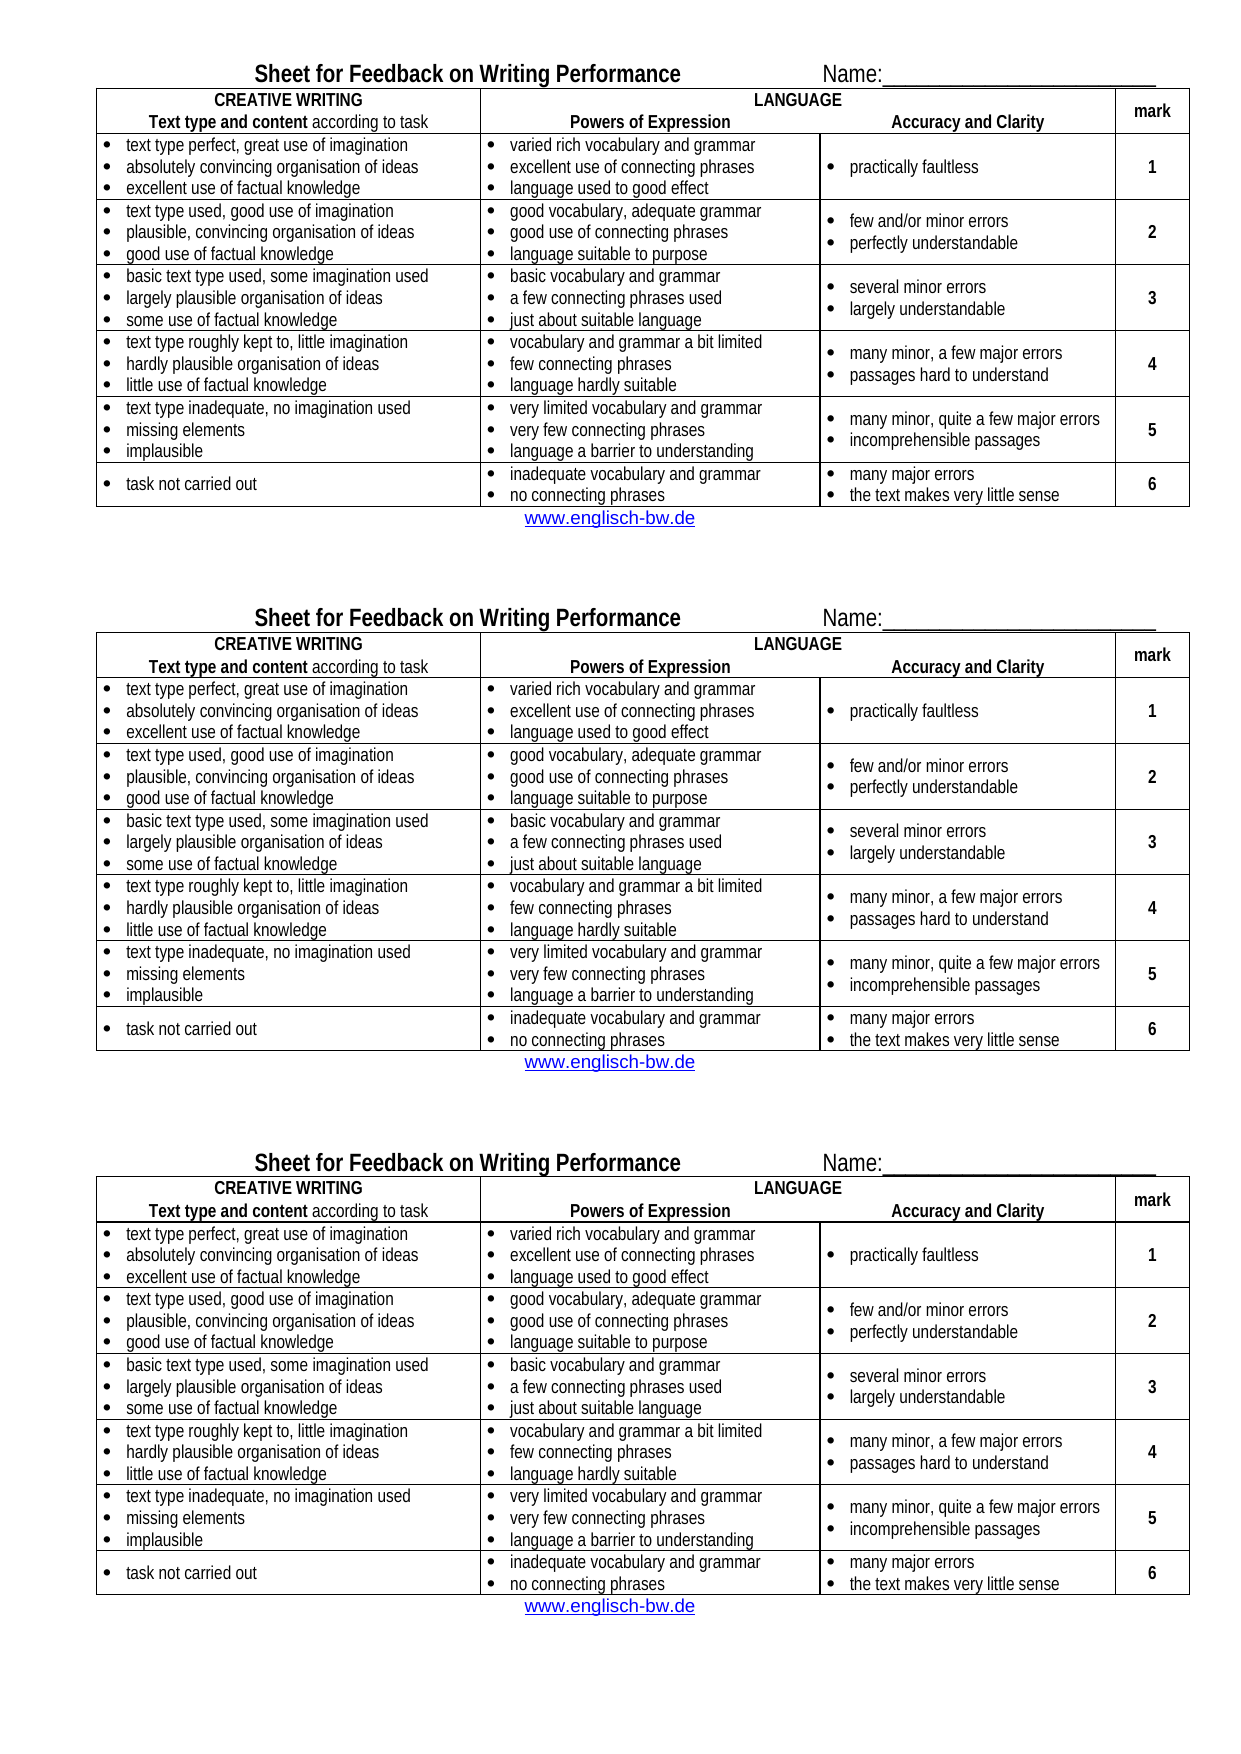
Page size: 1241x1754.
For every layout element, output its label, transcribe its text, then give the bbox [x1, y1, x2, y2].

table_cell 1 [1116, 134, 1189, 199]
table_cell inadequate vocabulary and grammar no connecting phrases [481, 463, 819, 506]
table_cell 5 [1116, 1485, 1189, 1550]
table_cell Text type and content according to task [97, 655, 480, 677]
table_cell good vocabulary, adequate grammar good use of connecting phrases language suitable to purpose [481, 200, 819, 264]
table_header mark [1116, 89, 1189, 133]
table_cell Powers of Expression [481, 655, 820, 677]
text www.englisch-bw.de [89, 1595, 1181, 1617]
table_header mark [1116, 633, 1189, 677]
table_cell 4 [1116, 1420, 1189, 1484]
table_cell text type used, good use of imagination plausible, convincing organisation of ideas good use of factual knowledge [97, 200, 480, 264]
table_cell basic text type used, some imagination used largely plausible organisation of ideas some use of factual knowledge [97, 1354, 480, 1419]
table_cell 4 [1116, 331, 1189, 396]
table_cell basic vocabulary and grammar a few connecting phrases used just about suitable language [481, 810, 819, 874]
table_cell text type inadequate, no imagination used missing elements implausible [97, 1485, 480, 1550]
table_cell text type perfect, great use of imagination absolutely convincing organisation of ideas excellent use of factual knowledge [97, 134, 480, 199]
table_cell vocabulary and grammar a bit limited few connecting phrases language hardly suitable [481, 331, 819, 396]
table_cell practically faultless [821, 678, 1115, 743]
table_cell 6 [1116, 1551, 1189, 1594]
table_header mark [1116, 1177, 1189, 1221]
table_cell many minor, a few major errors passages hard to understand [821, 875, 1115, 940]
table_cell 3 [1116, 265, 1189, 330]
table_cell 4 [1116, 875, 1189, 940]
table_cell practically faultless [821, 1223, 1115, 1287]
table_cell 3 [1116, 1354, 1189, 1419]
table_cell good vocabulary, adequate grammar good use of connecting phrases language suitable to purpose [481, 1288, 819, 1353]
table_cell task not carried out [97, 1007, 480, 1050]
table_cell Accuracy and Clarity [820, 1199, 1115, 1221]
table_cell text type used, good use of imagination plausible, convincing organisation of ideas good use of factual knowledge [97, 1288, 480, 1353]
table_cell many minor, a few major errors passages hard to understand [821, 331, 1115, 396]
table_cell text type perfect, great use of imagination absolutely convincing organisation of ideas excellent use of factual knowledge [97, 1223, 480, 1287]
table_cell basic vocabulary and grammar a few connecting phrases used just about suitable language [481, 1354, 819, 1419]
table_cell task not carried out [97, 463, 480, 506]
table_cell few and/or minor errors perfectly understandable [821, 200, 1115, 264]
table_cell 5 [1116, 397, 1189, 462]
table_cell Accuracy and Clarity [820, 655, 1115, 677]
table_cell varied rich vocabulary and grammar excellent use of connecting phrases language used to good effect [481, 678, 819, 743]
text Sheet for Feedback on Writing Performance Name:________________________ [89, 1148, 1181, 1176]
table_cell text type used, good use of imagination plausible, convincing organisation of ideas good use of factual knowledge [97, 744, 480, 809]
table_cell vocabulary and grammar a bit limited few connecting phrases language hardly suitable [481, 875, 819, 940]
table_cell 6 [1116, 463, 1189, 506]
table_cell 6 [1116, 1007, 1189, 1050]
table_cell varied rich vocabulary and grammar excellent use of connecting phrases language used to good effect [481, 134, 819, 199]
table_cell many minor, a few major errors passages hard to understand [821, 1420, 1115, 1484]
table_cell few and/or minor errors perfectly understandable [821, 1288, 1115, 1353]
table_header Creative Writing [97, 89, 480, 110]
table_cell few and/or minor errors perfectly understandable [821, 744, 1115, 809]
table_cell 3 [1116, 810, 1189, 874]
table_cell task not carried out [97, 1551, 480, 1594]
text www.englisch-bw.de [89, 507, 1181, 528]
table_cell several minor errors largely understandable [821, 1354, 1115, 1419]
table_cell Powers of Expression [481, 1199, 820, 1221]
table_cell text type roughly kept to, little imagination hardly plausible organisation of ideas little use of factual knowledge [97, 1420, 480, 1484]
table_cell 1 [1116, 678, 1189, 743]
table_cell 2 [1116, 1288, 1189, 1353]
table_cell Text type and content according to task [97, 1199, 480, 1221]
table_cell basic text type used, some imagination used largely plausible organisation of ideas some use of factual knowledge [97, 810, 480, 874]
table_cell varied rich vocabulary and grammar excellent use of connecting phrases language used to good effect [481, 1223, 819, 1287]
table_cell very limited vocabulary and grammar very few connecting phrases language a barrier to understanding [481, 397, 819, 462]
table_cell text type roughly kept to, little imagination hardly plausible organisation of ideas little use of factual knowledge [97, 331, 480, 396]
table_cell many major errors the text makes very little sense [821, 1551, 1115, 1594]
table_cell many minor, quite a few major errors incomprehensible passages [821, 1485, 1115, 1550]
table_cell very limited vocabulary and grammar very few connecting phrases language a barrier to understanding [481, 941, 819, 1006]
table_header Language [481, 1177, 1115, 1199]
text www.englisch-bw.de [89, 1051, 1181, 1073]
table_cell 2 [1116, 200, 1189, 264]
table_cell many minor, quite a few major errors incomprehensible passages [821, 941, 1115, 1006]
table_header Creative Writing [97, 633, 480, 654]
table_cell very limited vocabulary and grammar very few connecting phrases language a barrier to understanding [481, 1485, 819, 1550]
table_cell 1 [1116, 1223, 1189, 1287]
table_cell vocabulary and grammar a bit limited few connecting phrases language hardly suitable [481, 1420, 819, 1484]
table_cell basic vocabulary and grammar a few connecting phrases used just about suitable language [481, 265, 819, 330]
table_cell practically faultless [821, 134, 1115, 199]
table_cell several minor errors largely understandable [821, 265, 1115, 330]
table_cell basic text type used, some imagination used largely plausible organisation of ideas some use of factual knowledge [97, 265, 480, 330]
table_cell text type roughly kept to, little imagination hardly plausible organisation of ideas little use of factual knowledge [97, 875, 480, 940]
table_cell 2 [1116, 744, 1189, 809]
table_cell Accuracy and Clarity [820, 110, 1115, 133]
table_cell good vocabulary, adequate grammar good use of connecting phrases language suitable to purpose [481, 744, 819, 809]
text Sheet for Feedback on Writing Performance Name:________________________ [89, 603, 1181, 632]
table_cell many minor, quite a few major errors incomprehensible passages [821, 397, 1115, 462]
table_header Language [481, 633, 1115, 654]
table_cell text type perfect, great use of imagination absolutely convincing organisation of ideas excellent use of factual knowledge [97, 678, 480, 743]
table_cell several minor errors largely understandable [821, 810, 1115, 874]
table_cell inadequate vocabulary and grammar no connecting phrases [481, 1007, 819, 1050]
table_cell 5 [1116, 941, 1189, 1006]
table_cell many major errors the text makes very little sense [821, 1007, 1115, 1050]
table_cell inadequate vocabulary and grammar no connecting phrases [481, 1551, 819, 1594]
table_cell Text type and content according to task [97, 110, 480, 133]
table_cell text type inadequate, no imagination used missing elements implausible [97, 941, 480, 1006]
table_header Creative Writing [97, 1177, 480, 1199]
table_header Language [481, 89, 1115, 110]
table_cell text type inadequate, no imagination used missing elements implausible [97, 397, 480, 462]
table_cell many major errors the text makes very little sense [821, 463, 1115, 506]
table_cell Powers of Expression [481, 110, 820, 133]
text Sheet for Feedback on Writing Performance Name:________________________ [89, 59, 1181, 88]
